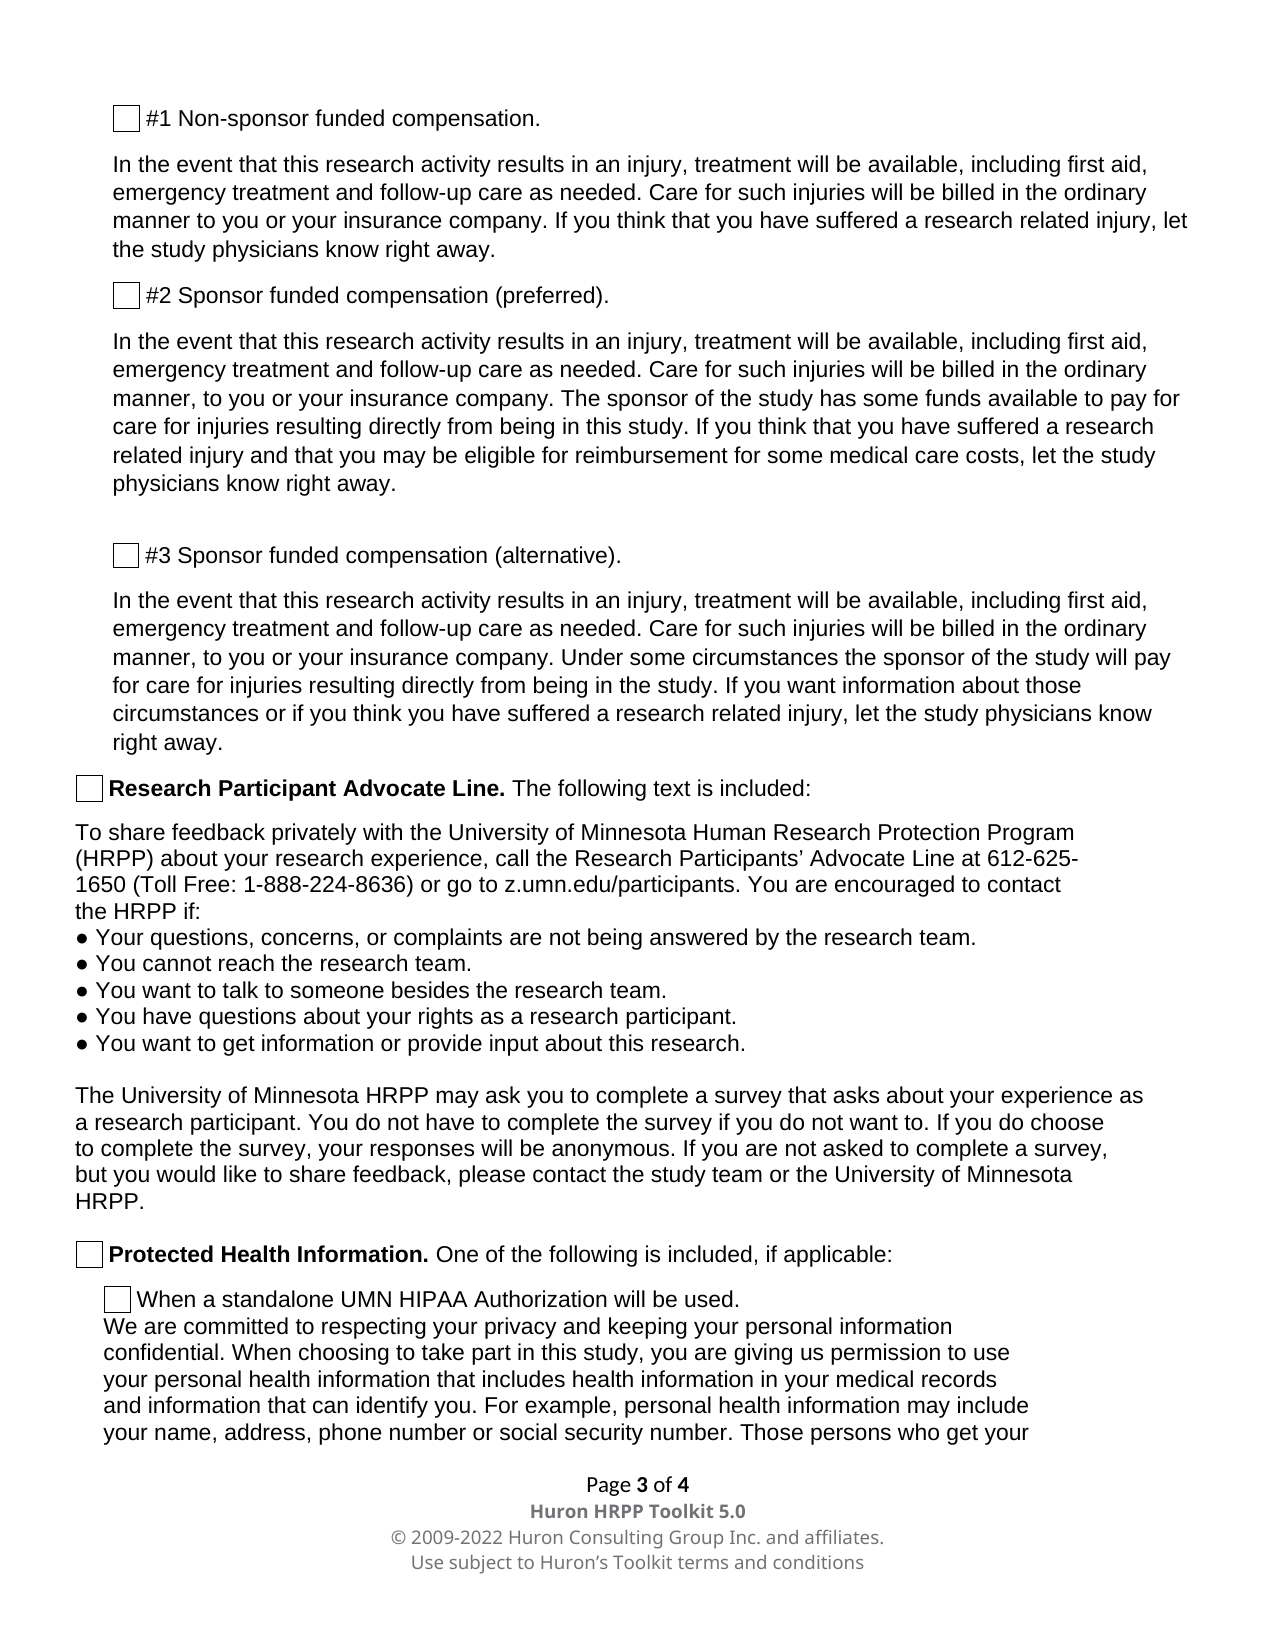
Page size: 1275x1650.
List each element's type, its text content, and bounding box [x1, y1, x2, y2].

text ● You cannot reach the research team. [75, 950, 1200, 977]
text #3 Sponsor funded compensation (alternative). [112, 542, 1200, 568]
text your personal health information that includes health information in your medical records [103, 1366, 1200, 1392]
text In the event that this research activity results in an injury, treatment will be available, including first aid, emergency treatment and follow-up care as needed. Care for such injuries will be billed in the ordinary manner, to you or your insurance company. Under some circumstances the sponsor of the study will pay for care for injuries resulting directly from being in the study. If you want information about those circumstances or if you think you have suffered a research related injury, let the study physicians know right away. [112, 587, 1200, 755]
text the HRPP if: [75, 898, 1200, 924]
text ● You have questions about your rights as a research participant. [75, 1003, 1200, 1029]
text #2 Sponsor funded compensation (preferred). [112, 281, 1200, 309]
text ● You want to get information or provide input about this research. [75, 1029, 1200, 1056]
text In the event that this research activity results in an injury, treatment will be available, including first aid, emergency treatment and follow-up care as needed. Care for such injuries will be billed in the ordinary manner to you or your insurance company. If you think that you have suffered a research related injury, let the study physicians know right away. [112, 151, 1200, 262]
text When a standalone UMN HIPAA Authorization will be used. [103, 1285, 1200, 1313]
text but you would like to share feedback, please contact the study team or the University of Minnesota [75, 1161, 1200, 1188]
text HRPP. [75, 1188, 1200, 1214]
text ● Your questions, concerns, or complaints are not being answered by the research team. [75, 924, 1200, 950]
text (HRPP) about your research experience, call the Research Participants’ Advocate Line at 612-625- [75, 845, 1200, 871]
text The University of Minnesota HRPP may ask you to complete a survey that asks about your experience as [75, 1082, 1200, 1108]
text Protected Health Information. One of the following is included, if applicable: [75, 1240, 1200, 1268]
text We are committed to respecting your privacy and keeping your personal information [103, 1313, 1200, 1339]
text 1650 (Toll Free: 1-888-224-8636) or go to z.umn.edu/participants. You are encouraged to contact [75, 871, 1200, 898]
text In the event that this research activity results in an injury, treatment will be available, including first aid, emergency treatment and follow-up care as needed. Care for such injuries will be billed in the ordinary manner, to you or your insurance company. The sponsor of the study has some funds available to pay for care for injuries resulting directly from being in this study. If you think that you have suffered a research related injury and that you may be eligible for reimbursement for some medical care costs, let the study physicians know right away. [112, 328, 1200, 496]
text To share feedback privately with the University of Minnesota Human Research Protection Program [75, 819, 1200, 845]
text confidential. When choosing to take part in this study, you are giving us permission to use [103, 1339, 1200, 1366]
text ● You want to talk to someone besides the research team. [75, 977, 1200, 1003]
text a research participant. You do not have to complete the survey if you do not want to. If you do choose [75, 1108, 1200, 1135]
text Research Participant Advocate Line. The following text is included: [75, 774, 1200, 802]
text and information that can identify you. For example, personal health information may include [103, 1392, 1200, 1418]
text to complete the survey, your responses will be anonymous. If you are not asked to complete a survey, [75, 1135, 1200, 1161]
text your name, address, phone number or social security number. Those persons who get your [103, 1418, 1200, 1445]
text #1 Non-sponsor funded compensation. [112, 104, 1200, 132]
